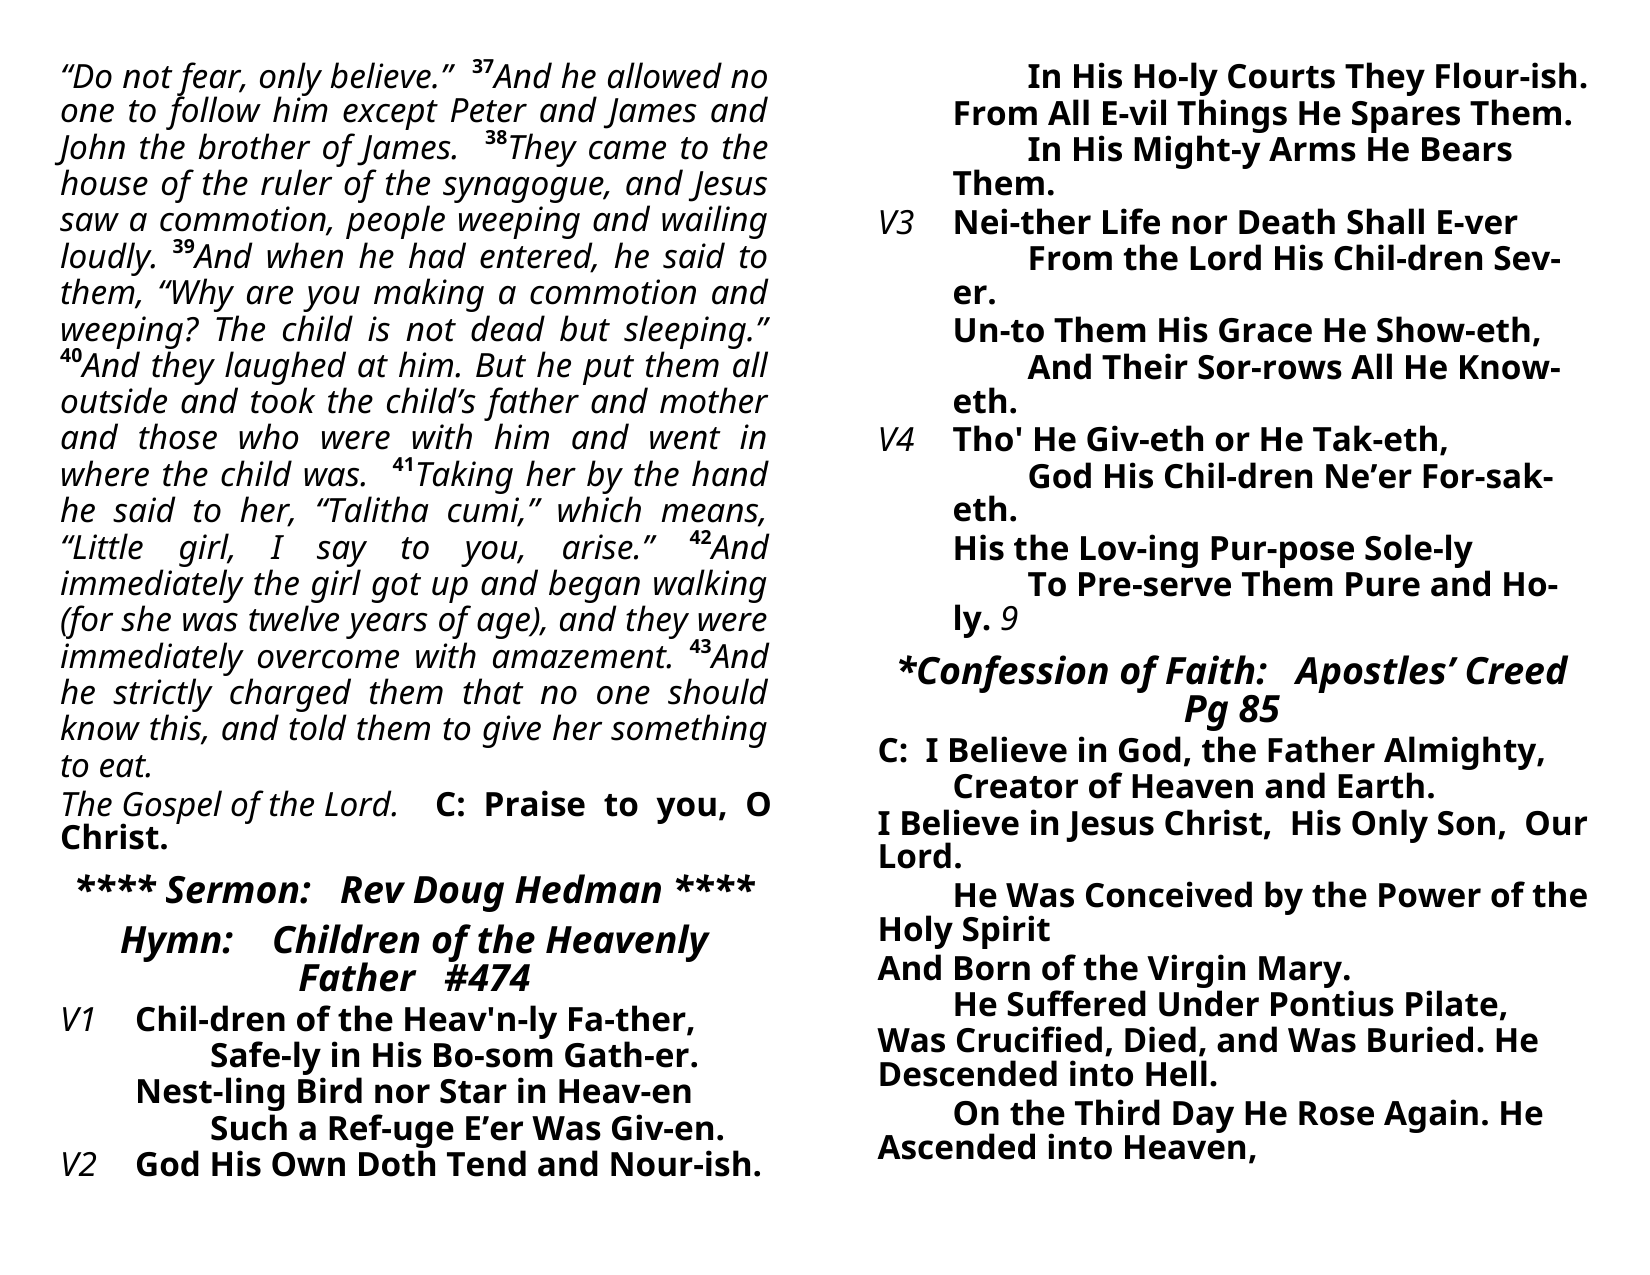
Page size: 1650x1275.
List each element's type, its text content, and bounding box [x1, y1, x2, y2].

text And Their Sor-rows All He Know-eth. [952, 350, 1590, 423]
text V3 Nei-ther Life nor Death Shall E-ver [877, 205, 1590, 241]
text His the Lov-ing Pur-pose Sole-ly [952, 532, 1590, 568]
text He Suffered Under Pontius Pilate, [877, 987, 1590, 1024]
text Hymn: Children of the Heavenly Father #474 [60, 921, 772, 1002]
text Creator of Heaven and Earth. [877, 770, 1590, 806]
text Such a Ref-uge E’er Was Giv-en. [135, 1111, 772, 1147]
text **** Sermon: Rev Doug Hedman **** [60, 871, 772, 912]
text Safe-ly in His Bo-som Gath-er. [135, 1039, 772, 1075]
text From the Lord His Chil-dren Sev-er. [952, 241, 1590, 314]
text V2 God His Own Doth Tend and Nour-ish. [60, 1147, 772, 1184]
text Nest-ling Bird nor Star in Heav-en [135, 1075, 772, 1111]
text And Born of the Virgin Mary. [877, 951, 1590, 987]
text V4 Tho' He Giv-eth or He Tak-eth, [877, 423, 1590, 459]
text “Do not fear, only believe.” 37And he allowed no one to follow him except Peter and James and John the brother of James. 38They came to the house of the ruler of the synagogue, and Jesus saw a commotion, people weeping and wailing loudly. 39And when he had entered, he said to them, “Why are you making a commotion and weeping? The child is not dead but sleeping.” 40And they laughed at him. But he put them all outside and took the child’s father and mother and those who were with him and went in where the child was. 41Taking her by the hand he said to her, “Talitha cumi,” which means, “Little girl, I say to you, arise.” 42And immediately the girl got up and began walking (for she was twelve years of age), and they were immediately overcome with amazement. 43And he strictly charged them that no one should know this, and told them to give her something to eat. [60, 60, 772, 787]
text In His Ho-ly Courts They Flour-ish. [952, 60, 1590, 96]
text *Confession of Faith: Apostles’ Creed Pg 85 [877, 652, 1590, 733]
text He Was Conceived by the Power of the Holy Spirit [877, 879, 1590, 951]
text C: I Believe in God, the Father Almighty, [877, 733, 1590, 770]
text God His Chil-dren Ne’er For-sak-eth. [952, 459, 1590, 532]
text To Pre-serve Them Pure and Ho-ly. 9 [952, 568, 1590, 641]
text In His Might-y Arms He Bears Them. [952, 132, 1590, 205]
text From All E-vil Things He Spares Them. [952, 96, 1590, 132]
text Was Crucified, Died, and Was Buried. He Descended into Hell. [877, 1024, 1590, 1096]
text On the Third Day He Rose Again. He Ascended into Heaven, [877, 1096, 1590, 1169]
text Un-to Them His Grace He Show-eth, [952, 314, 1590, 350]
text V1 Chil-dren of the Heav'n-ly Fa-ther, [60, 1002, 772, 1039]
text I Believe in Jesus Christ, His Only Son, Our Lord. [877, 806, 1590, 879]
text The Gospel of the Lord. C: Praise to you, O Christ. [60, 787, 772, 859]
